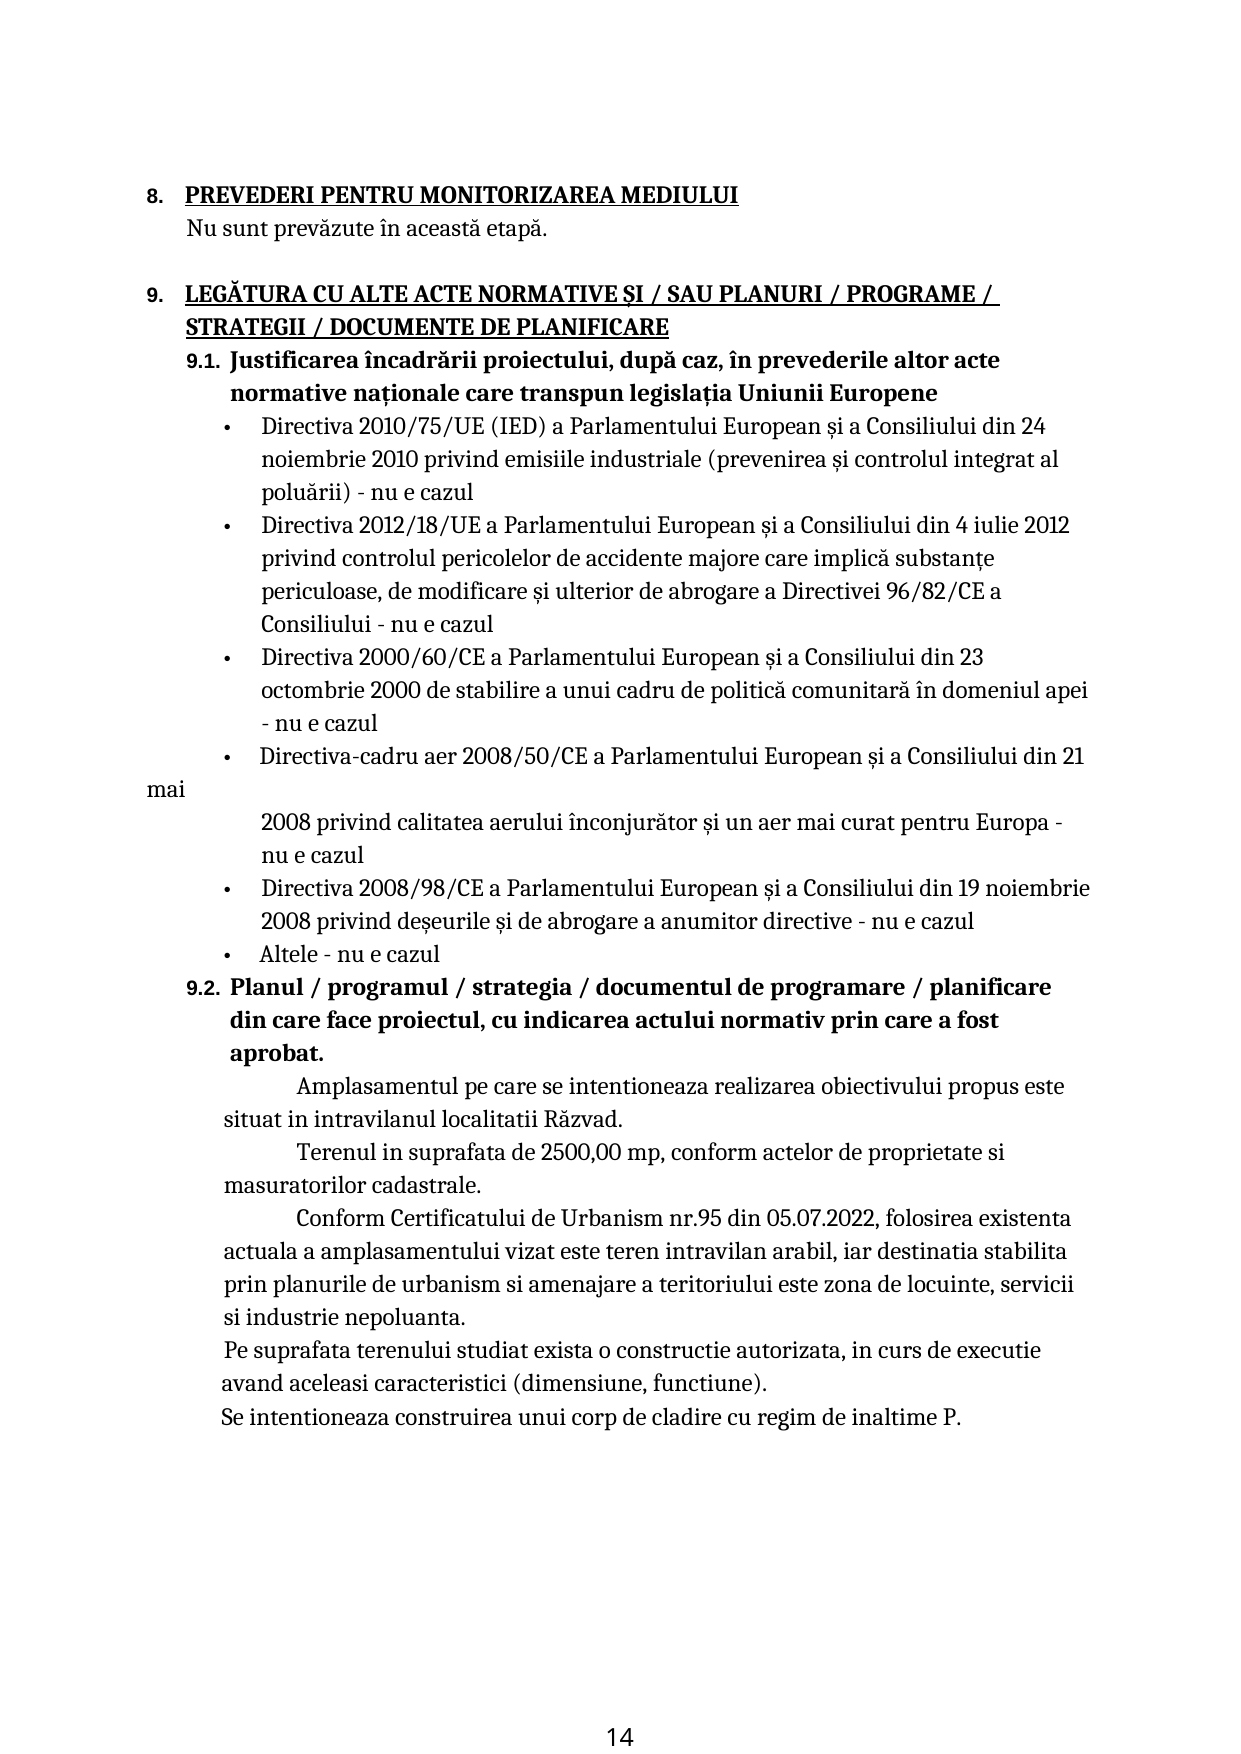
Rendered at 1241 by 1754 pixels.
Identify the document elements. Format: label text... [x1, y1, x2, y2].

text Se intentioneaza construirea unui corp de cladire cu regim de inaltime P. [146, 1402, 1092, 1431]
list Directiva 2008/98/CE a Parlamentului European și a Consiliului din 19 noiembrie 2008 privind deșeurile și de abrogare a anumitor directive - nu e cazul [223, 874, 1092, 936]
list Directiva 2000/60/CE a Parlamentului European și a Consiliului din 23 octombrie 2000 de stabilire a unui cadru de politică comunitară în domeniul apei - nu e cazul [223, 643, 1092, 738]
list Altele - nu e cazul [146, 940, 1092, 969]
text Conform Certificatului de Urbanism nr.95 din 05.07.2022, folosirea existenta actuala a amplasamentului vizat este teren intravilan arabil, iar destinatia stabilita prin planurile de urbanism si amenajare a teritoriului este zona de locuinte, servicii si industrie nepoluanta. [223, 1204, 1092, 1332]
text Terenul in suprafata de 2500,00 mp, conform actelor de proprietate si masuratorilor cadastrale. [223, 1138, 1092, 1200]
text Nu sunt prevăzute în această etapă. [146, 214, 1092, 242]
list Directiva 2012/18/UE a Parlamentului European și a Consiliului din 4 iulie 2012 privind controlul pericolelor de accidente majore care implică substanțe periculoase, de modificare și ulterior de abrogare a Directivei 96/82/CE a Consiliului - nu e cazul [223, 511, 1092, 639]
text Pe suprafata terenului studiat exista o constructie autorizata, in curs de executie avand aceleasi caracteristici (dimensiune, functiune). [221, 1336, 1092, 1398]
subtitle PREVEDERI PENTRU MONITORIZAREA MEDIULUI [146, 181, 1092, 209]
list Directiva 2010/75/UE (IED) a Parlamentului European și a Consiliului din 24 noiembrie 2010 privind emisiile industriale (prevenirea și controlul integrat al poluării) - nu e cazul [223, 412, 1092, 507]
text Amplasamentul pe care se intentioneaza realizarea obiectivului propus este situat in intravilanul localitatii Răzvad. [223, 1072, 1092, 1134]
subtitle Planul / programul / strategia / documentul de programare / planificare din care face proiectul, cu indicarea actului normativ prin care a fost aprobat. [186, 973, 1092, 1068]
list Directiva-cadru aer 2008/50/CE a Parlamentului European și a Consiliului din 21 mai [146, 742, 1092, 804]
text 2008 privind calitatea aerului înconjurător și un aer mai curat pentru Europa - nu e cazul [261, 808, 1092, 870]
list LEGĂTURA CU ALTE ACTE NORMATIVE ȘI / SAU PLANURI / PROGRAME / STRATEGII / DOCUMENTE DE PLANIFICARE [146, 280, 1092, 341]
subtitle Justificarea încadrării proiectului, după caz, în prevederile altor acte normative naționale care transpun legislația Uniunii Europene [186, 346, 1092, 407]
